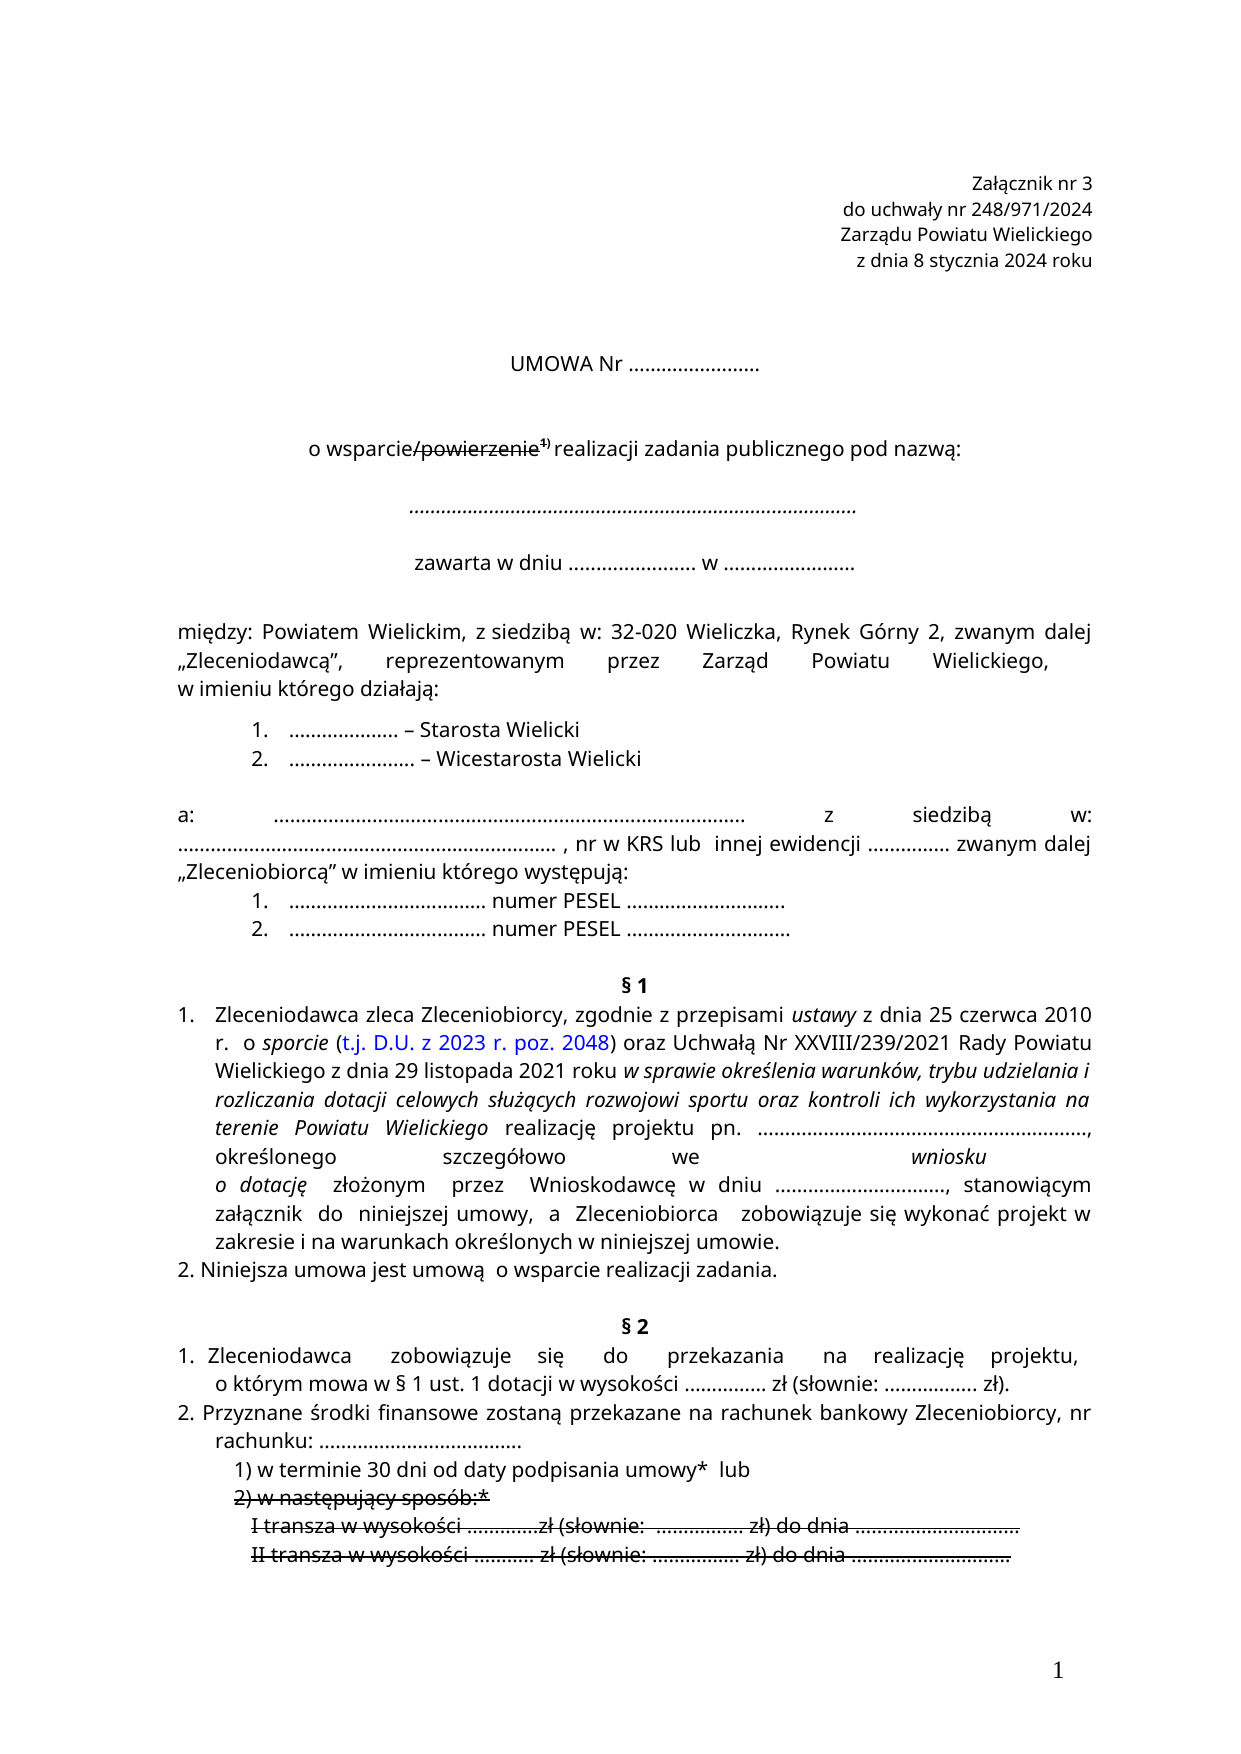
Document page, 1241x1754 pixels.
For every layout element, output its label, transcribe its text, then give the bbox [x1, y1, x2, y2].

text zawarta w dniu ....................... w …………………… [177, 548, 1092, 577]
text a: ………………………………………………………………………….. z siedzibą w: …………………………………………………………… , nr w KRS lub innej ewidencji …………… zwanym dalej „Zleceniobiorcą” w imieniu którego występują: [177, 801, 1092, 886]
text o wsparcie/powierzenie1) realizacji zadania publicznego pod nazwą: [177, 434, 1092, 463]
text 2. Niniejsza umowa jest umową o wsparcie realizacji zadania. [177, 1256, 1092, 1284]
text § 1 [177, 971, 1092, 1000]
text UMOWA Nr …………………… [177, 349, 1092, 377]
list ………………….. – Wicestarosta Wielicki [251, 744, 1092, 772]
text I transza w wysokości ………….zł (słownie: ………….… zł) do dnia ………………………… [177, 1512, 1092, 1540]
text 2) w następujący sposób:* [233, 1483, 1092, 1512]
text 1. Zleceniodawca zobowiązuje się do przekazania na realizację projektu, o którym mowa w § 1 ust. 1 dotacji w wysokości …………… zł (słownie: …………….. zł). [177, 1341, 1092, 1398]
text 1) w terminie 30 dni od daty podpisania umowy* lub [233, 1455, 1092, 1483]
text Załącznik nr 3 do uchwały nr 248/971/2024 [753, 170, 1092, 221]
text …………………………………………………..……………………. [177, 491, 1092, 520]
text 2. Przyznane środki finansowe zostaną przekazane na rachunek bankowy Zleceniobiorcy, nr rachunku: ………………………………. [177, 1398, 1092, 1455]
list Zleceniodawca zleca Zleceniobiorcy, zgodnie z przepisami ustawy z dnia 25 czerwca 2010 r. o sporcie (t.j. D.U. z 2023 r. poz. 2048) oraz Uchwałą Nr XXVIII/239/2021 Rady Powiatu Wielickiego z dnia 29 listopada 2021 roku w sprawie określenia warunków, trybu udzielania i rozliczania dotacji celowych służących rozwojowi sportu oraz kontroli ich wykorzystania na terenie Powiatu Wielickiego realizację projektu pn. ……………………………………………………, określonego szczegółowo we wniosku o dotację złożonym przez Wnioskodawcę w dniu …………………………., stanowiącym załącznik do niniejszej umowy, a Zleceniobiorca zobowiązuje się wykonać projekt w zakresie i na warunkach określonych w niniejszej umowie. [177, 1000, 1092, 1256]
list ……………………………… numer PESEL ……………………….. [251, 886, 1092, 914]
text Zarządu Powiatu Wielickiego z dnia 8 stycznia 2024 roku [753, 221, 1092, 272]
list ……………….. – Starosta Wielicki [251, 715, 1092, 744]
list ……………………………… numer PESEL ………………………… [251, 914, 1092, 943]
text II transza w wysokości ……….. zł (słownie: ……………. zł) do dnia ………..……………… [177, 1540, 1092, 1568]
text między: Powiatem Wielickim, z siedzibą w: 32-020 Wieliczka, Rynek Górny 2, zwanym dalej „Zleceniodawcą”, reprezentowanym przez Zarząd Powiatu Wielickiego, w imieniu którego działają: [177, 617, 1092, 703]
text § 2 [177, 1312, 1092, 1341]
